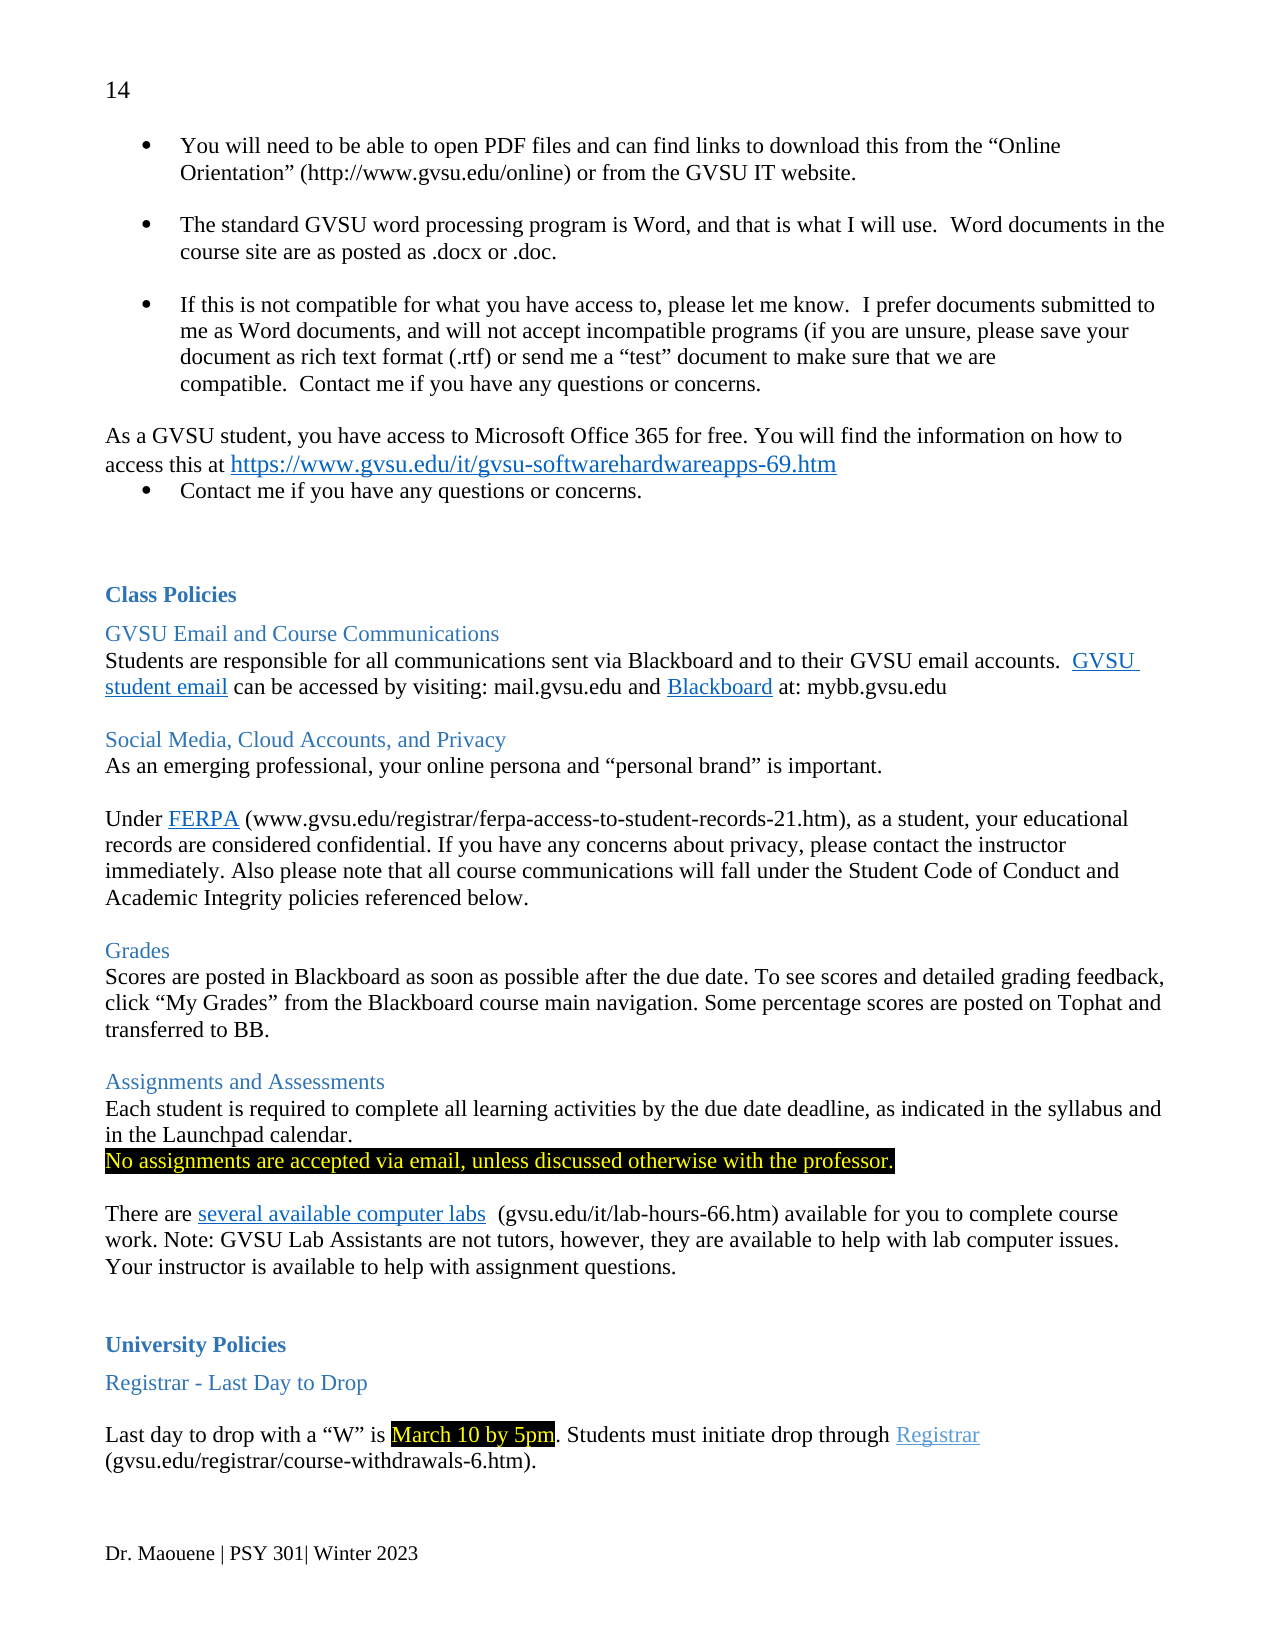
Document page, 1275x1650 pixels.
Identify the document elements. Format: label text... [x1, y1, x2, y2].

text Last day to drop with a “W” is March 10 by 5pm. Students must initiate drop through Registrar (gvsu.edu/registrar/course-withdrawals-6.htm). [105, 1421, 1170, 1473]
list The standard GVSU word processing program is Word, and that is what I will use. Word documents in the course site are as posted as .docx or .doc. [142, 212, 1170, 264]
text Students are responsible for all communications sent via Blackboard and to their GVSU email accounts. GVSU student email can be accessed by visiting: mail.gvsu.edu and Blackboard at: mybb.gvsu.edu [105, 647, 1170, 699]
text There are several available computer labs (gvsu.edu/it/lab-hours-66.htm) available for you to complete course work. Note: GVSU Lab Assistants are not tutors, however, they are available to help with lab computer issues. Your instructor is available to help with assignment questions. [105, 1200, 1170, 1279]
subtitle Class Policies [105, 582, 1170, 608]
list You will need to be able to open PDF files and can find links to download this from the “Online Orientation” (http://www.gvsu.edu/online) or from the GVSU IT website. [142, 132, 1170, 185]
subtitle University Policies [105, 1331, 1170, 1357]
text Scores are posted in Blackboard as soon as possible after the due date. To see scores and detailed grading feedback, click “My Grades” from the Blackboard course main navigation. Some percentage scores are posted on Tophat and transferred to BB. [105, 963, 1170, 1042]
subtitle Assignments and Assessments [105, 1068, 1170, 1095]
text As a GVSU student, you have access to Microsoft Office 365 for free. You will find the information on how to access this at https://www.gvsu.edu/it/gvsu-softwarehardwareapps-69.htm [105, 422, 1170, 477]
subtitle GVSU Email and Course Communications [105, 620, 1170, 647]
text No assignments are accepted via email, unless discussed otherwise with the professor. [105, 1147, 1170, 1174]
list If this is not compatible for what you have access to, please let me know. I prefer documents submitted to me as Word documents, and will not accept incompatible programs (if you are unsure, please save your document as rich text format (.rtf) or send me a “test” document to make sure that we are compatible. Contact me if you have any questions or concerns. [142, 291, 1170, 396]
text As an emerging professional, your online persona and “personal brand” is important. [105, 752, 1170, 778]
text Each student is required to complete all learning activities by the due date deadline, as indicated in the syllabus and in the Launchpad calendar. [105, 1095, 1170, 1147]
list Contact me if you have any questions or concerns. [142, 477, 1170, 504]
subtitle Grades [105, 937, 1170, 963]
subtitle Registrar - Last Day to Drop [105, 1369, 1170, 1396]
text Under FERPA (www.gvsu.edu/registrar/ferpa-access-to-student-records-21.htm), as a student, your educational records are considered confidential. If you have any concerns about privacy, please contact the instructor immediately. Also please note that all course communications will fall under the Student Code of Conduct and Academic Integrity policies referenced below. [105, 805, 1170, 910]
subtitle Social Media, Cloud Accounts, and Privacy [105, 726, 1170, 752]
